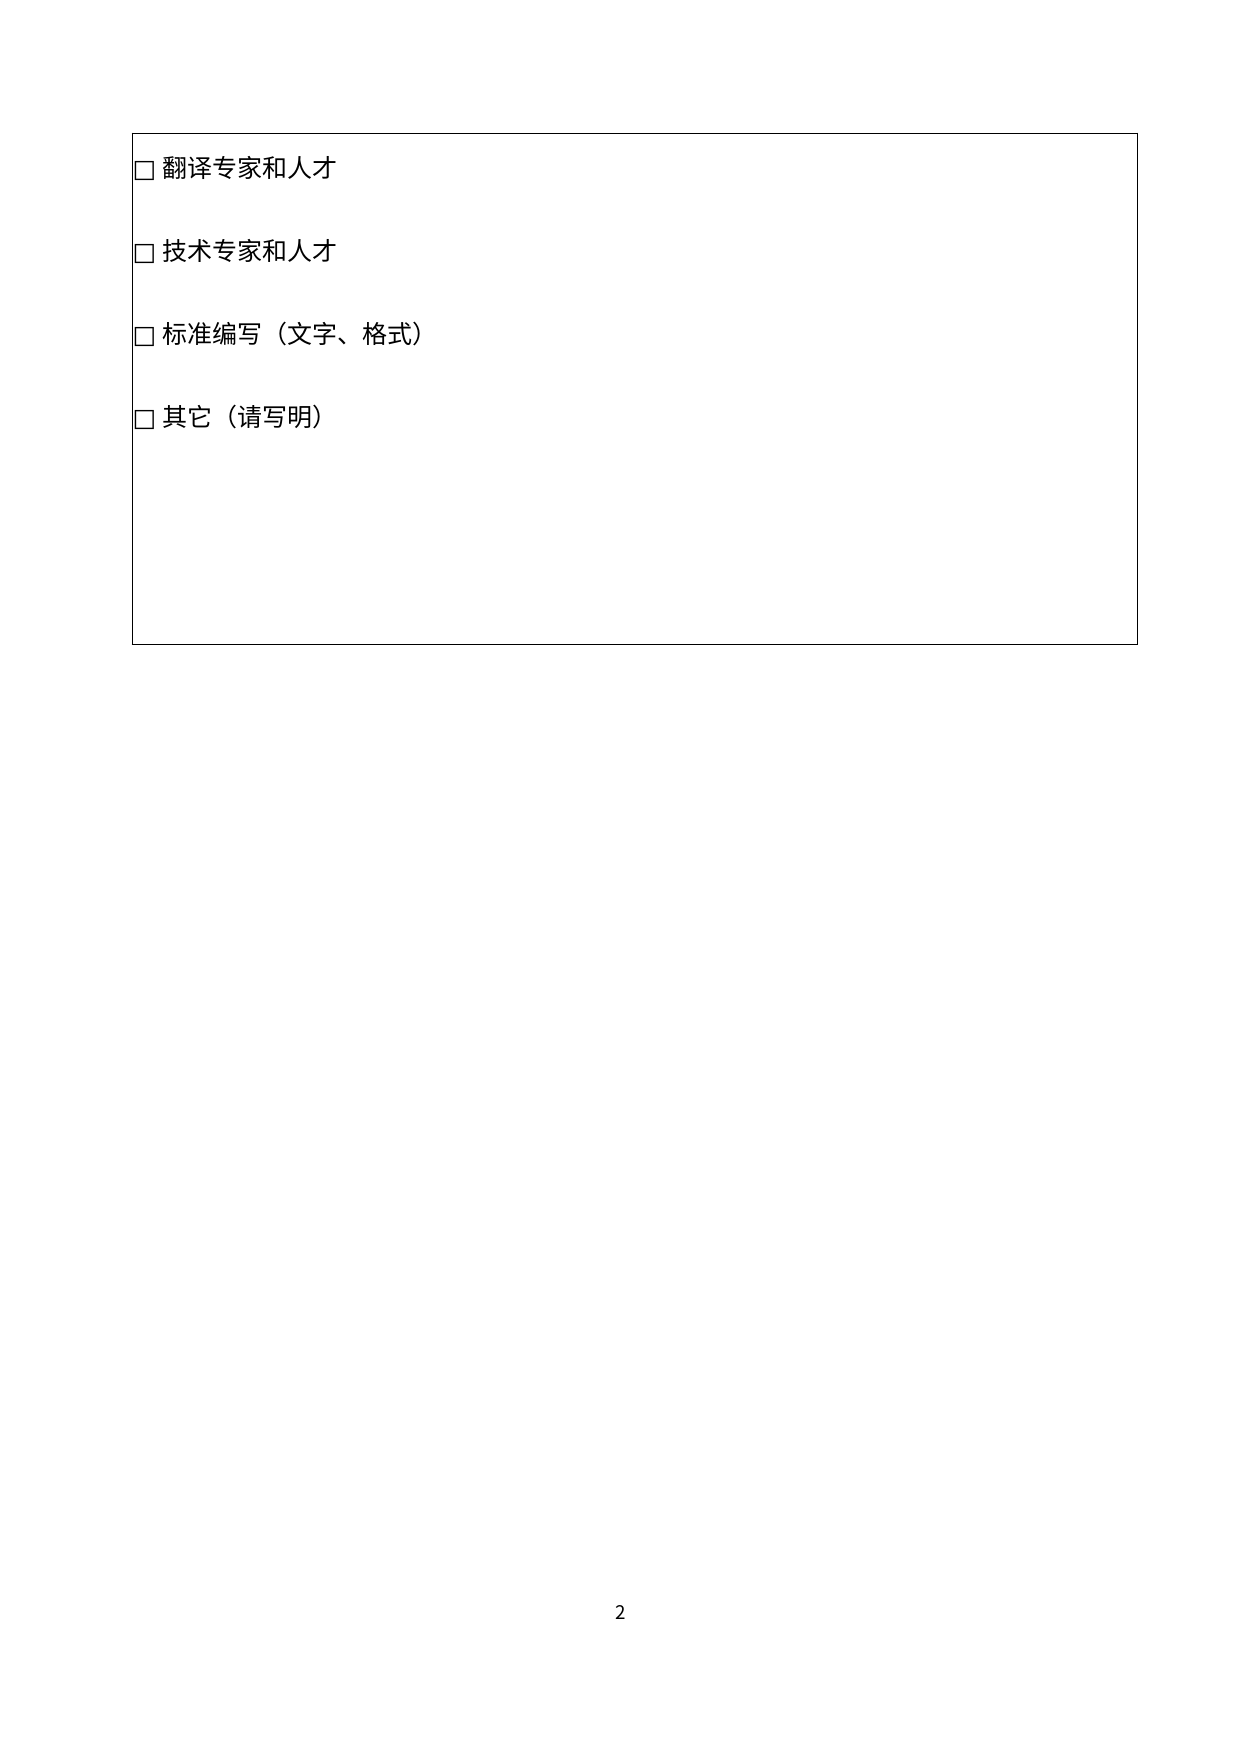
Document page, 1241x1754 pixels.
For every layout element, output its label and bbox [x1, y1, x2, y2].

table_cell [133, 134, 1137, 644]
